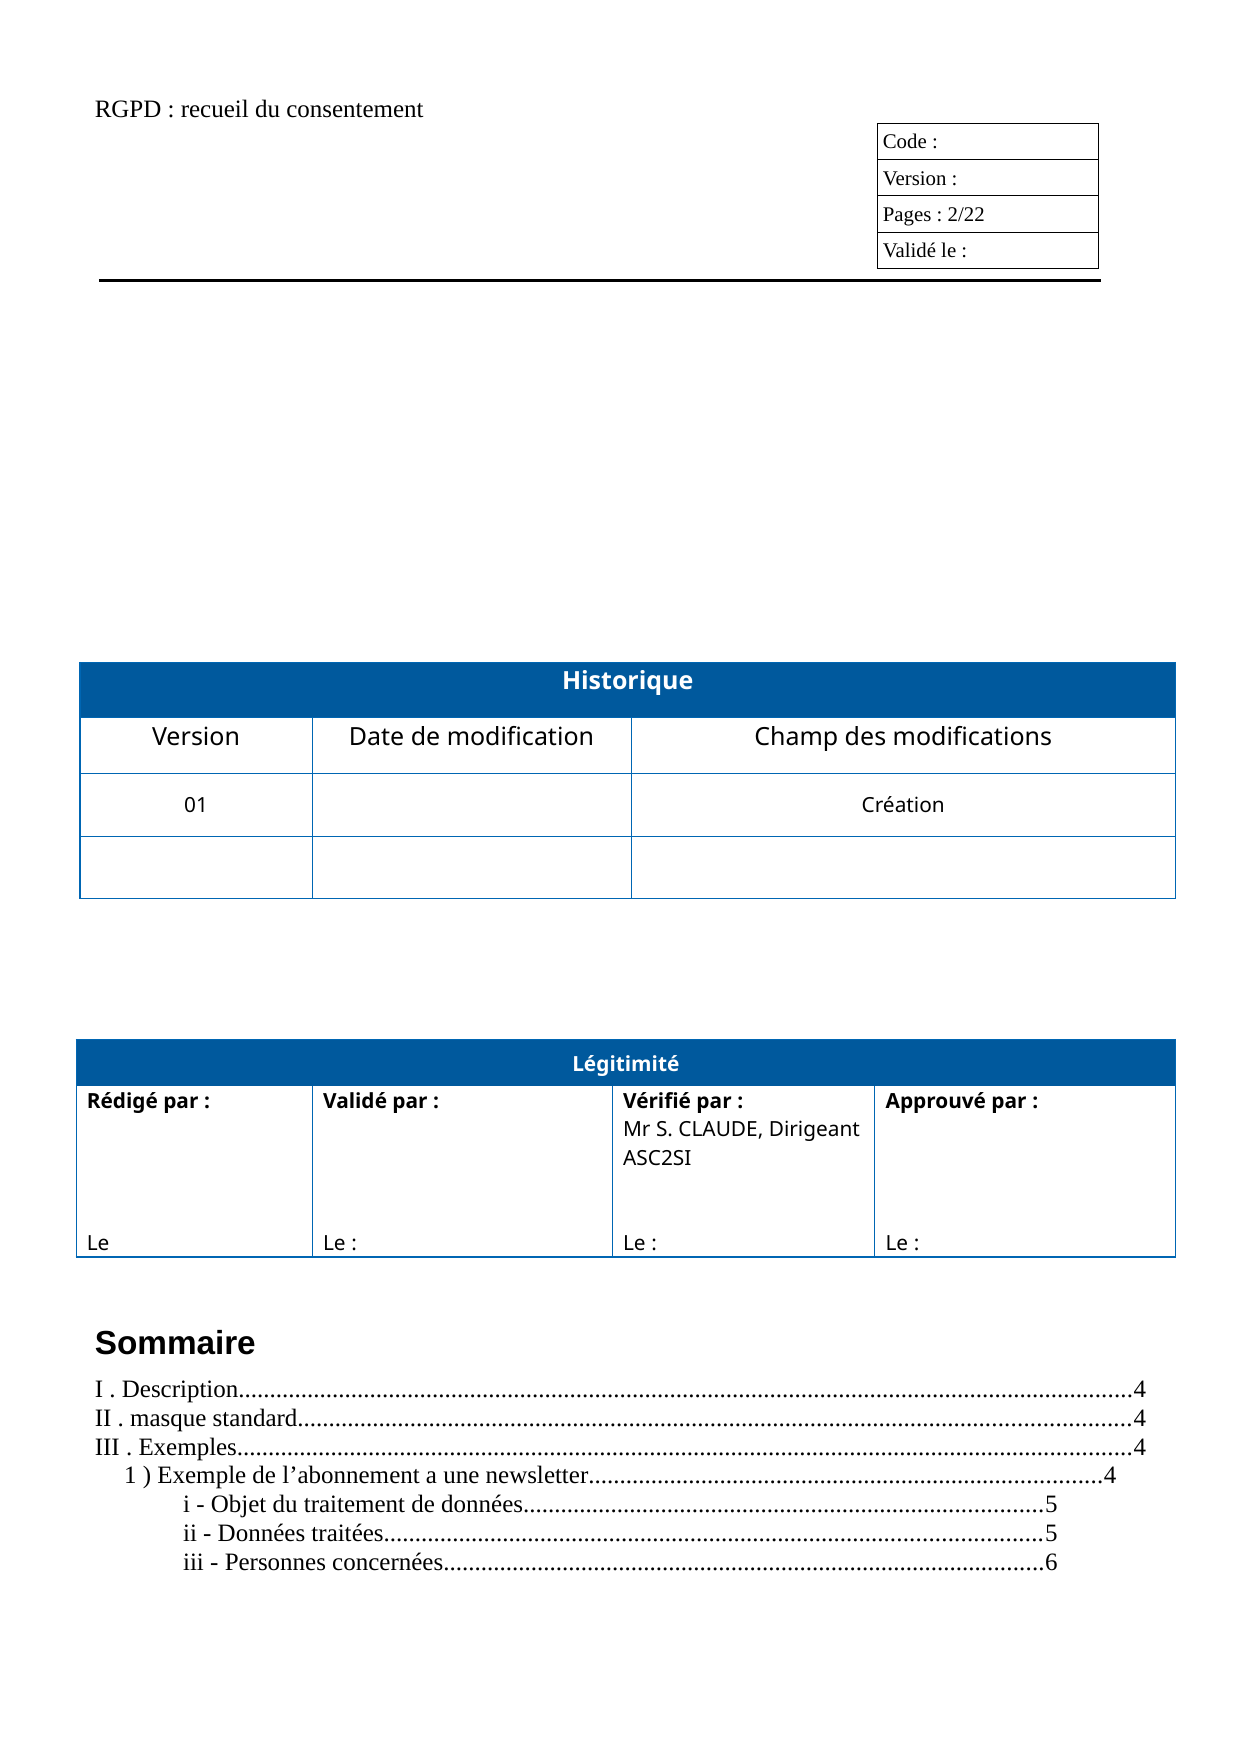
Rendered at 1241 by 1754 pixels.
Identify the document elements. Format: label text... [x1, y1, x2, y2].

table_cell [632, 837, 1175, 898]
table_cell [313, 774, 631, 836]
table_cell Validé par : Le : [313, 1086, 612, 1256]
text iii - Personnes concernées 6 [183, 1547, 1146, 1576]
table_cell Création [632, 774, 1175, 836]
table_cell Date de modification [313, 718, 631, 773]
text II . masque standard 4 [94, 1403, 1146, 1432]
table_cell Rédigé par : Le [77, 1086, 312, 1256]
table_cell Version [81, 718, 312, 773]
text i - Objet du traitement de données 5 [183, 1489, 1146, 1518]
table_cell 01 [81, 774, 312, 836]
text ii - Données traitées 5 [183, 1518, 1146, 1547]
text I . Description 4 [94, 1374, 1146, 1403]
table_cell Approuvé par : Le : [875, 1086, 1175, 1256]
table_cell Vérifié par : Mr S. CLAUDE, Dirigeant ASC2SI Le : [613, 1086, 874, 1256]
text III . Exemples 4 [94, 1432, 1146, 1461]
subtitle Sommaire [94, 1323, 1146, 1362]
table_cell Champ des modifications [632, 718, 1175, 773]
table_cell [81, 837, 312, 898]
table_cell [313, 837, 631, 898]
table_header Historique [81, 663, 1175, 717]
text 1 ) Exemple de l’abonnement a une newsletter 4 [124, 1461, 1146, 1489]
table_header Légitimité [77, 1040, 1175, 1086]
